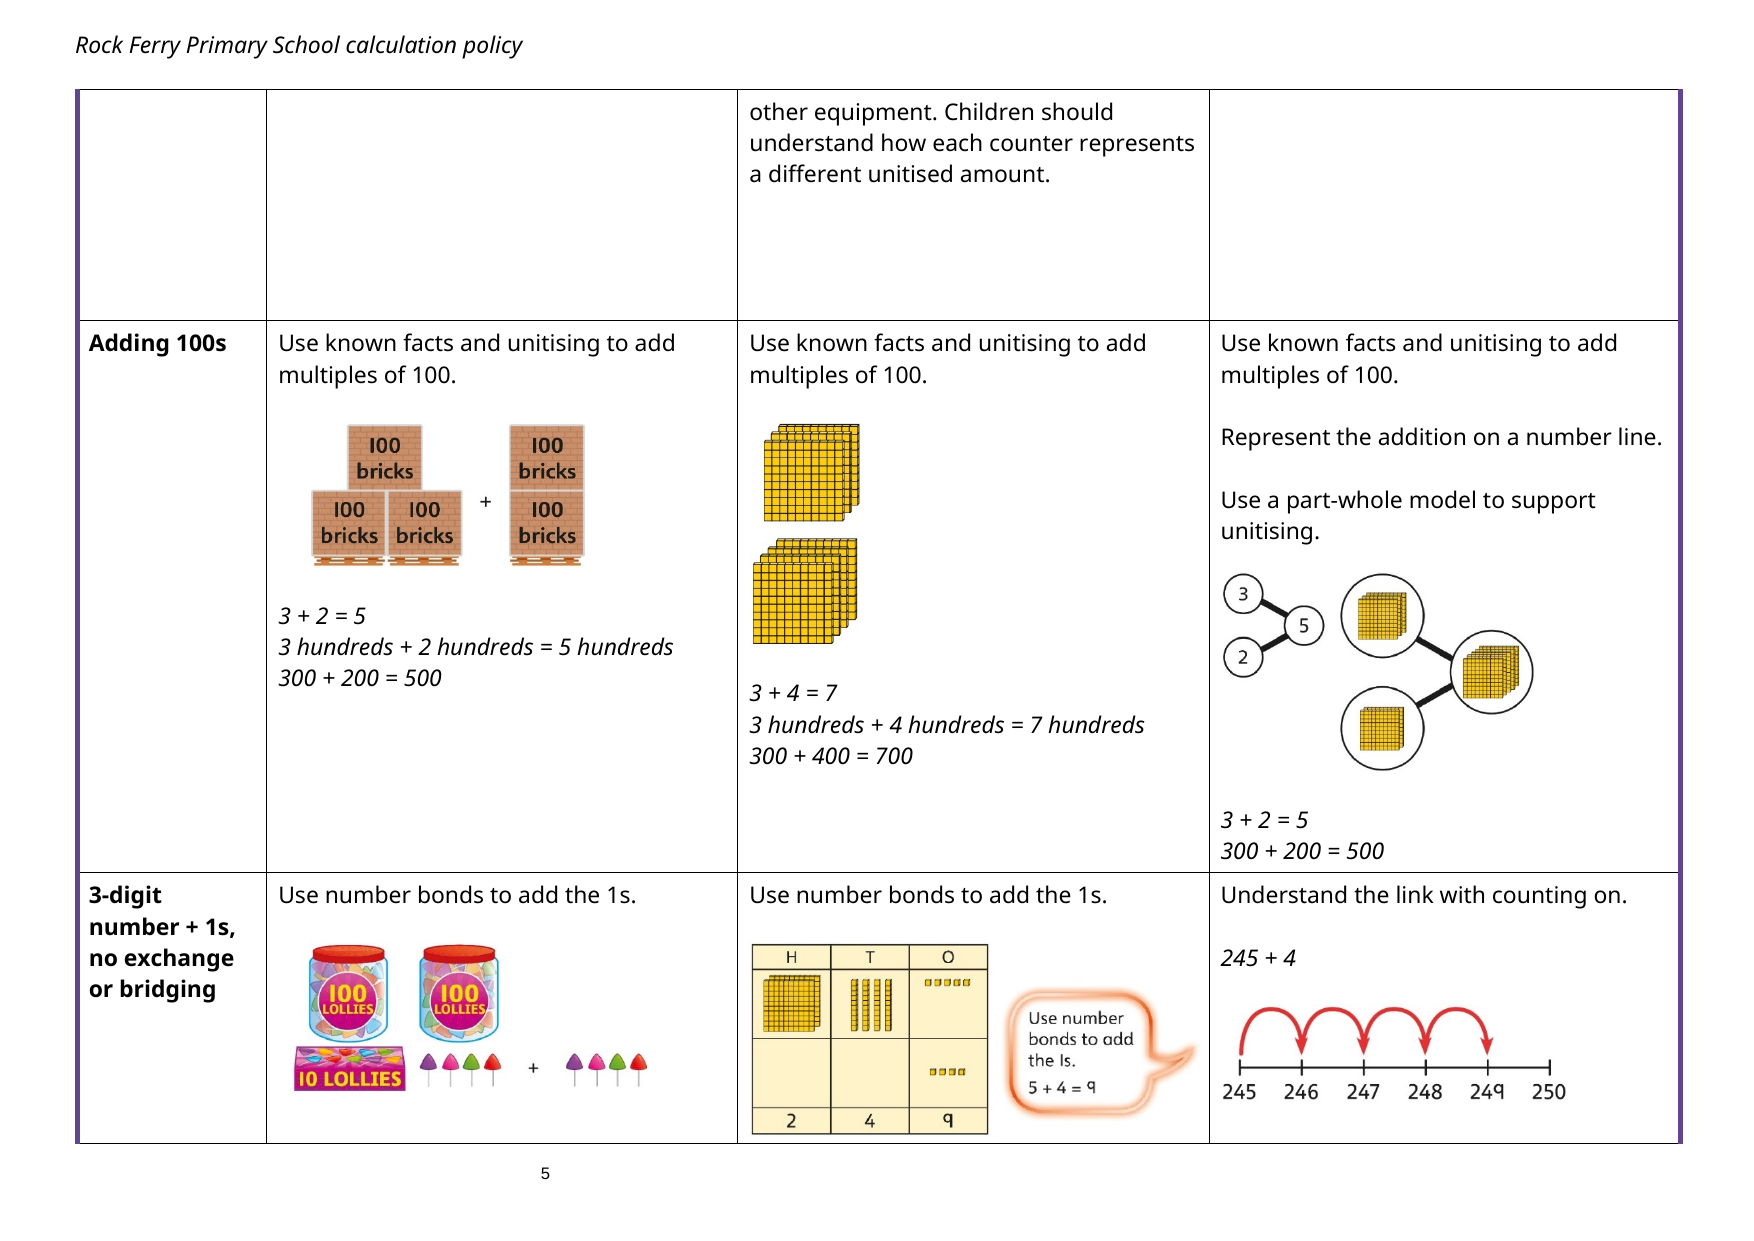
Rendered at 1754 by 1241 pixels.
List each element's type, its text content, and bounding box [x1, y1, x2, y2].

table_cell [1210, 90, 1678, 320]
picture [290, 941, 650, 1094]
picture [307, 421, 588, 569]
table_cell Use known facts and unitising to add multiples of 100. 3 + 4 = 7 3 hundreds + 4 hundreds = 7 hundreds 300 + 400 = 700 [738, 321, 1209, 872]
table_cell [267, 90, 737, 320]
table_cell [738, 90, 1209, 320]
picture [749, 941, 1203, 1137]
table_cell Adding 100s [80, 321, 266, 872]
table_cell Use known facts and unitising to add multiples of 100. 3 + 2 = 5 3 hundreds + 2 hundreds = 5 hundreds 300 + 200 = 500 [267, 321, 737, 872]
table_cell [267, 873, 737, 1143]
picture [1220, 571, 1536, 773]
picture [1220, 1004, 1568, 1102]
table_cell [80, 873, 266, 1143]
picture [749, 421, 862, 647]
table_cell Use known facts and unitising to add multiples of 100. Represent the addition on a number line. Use a part-whole model to support unitising. 3 + 2 = 5 300 + 200 = 500 [1210, 321, 1678, 872]
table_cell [80, 90, 266, 320]
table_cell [738, 873, 1209, 1143]
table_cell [1210, 873, 1678, 1143]
